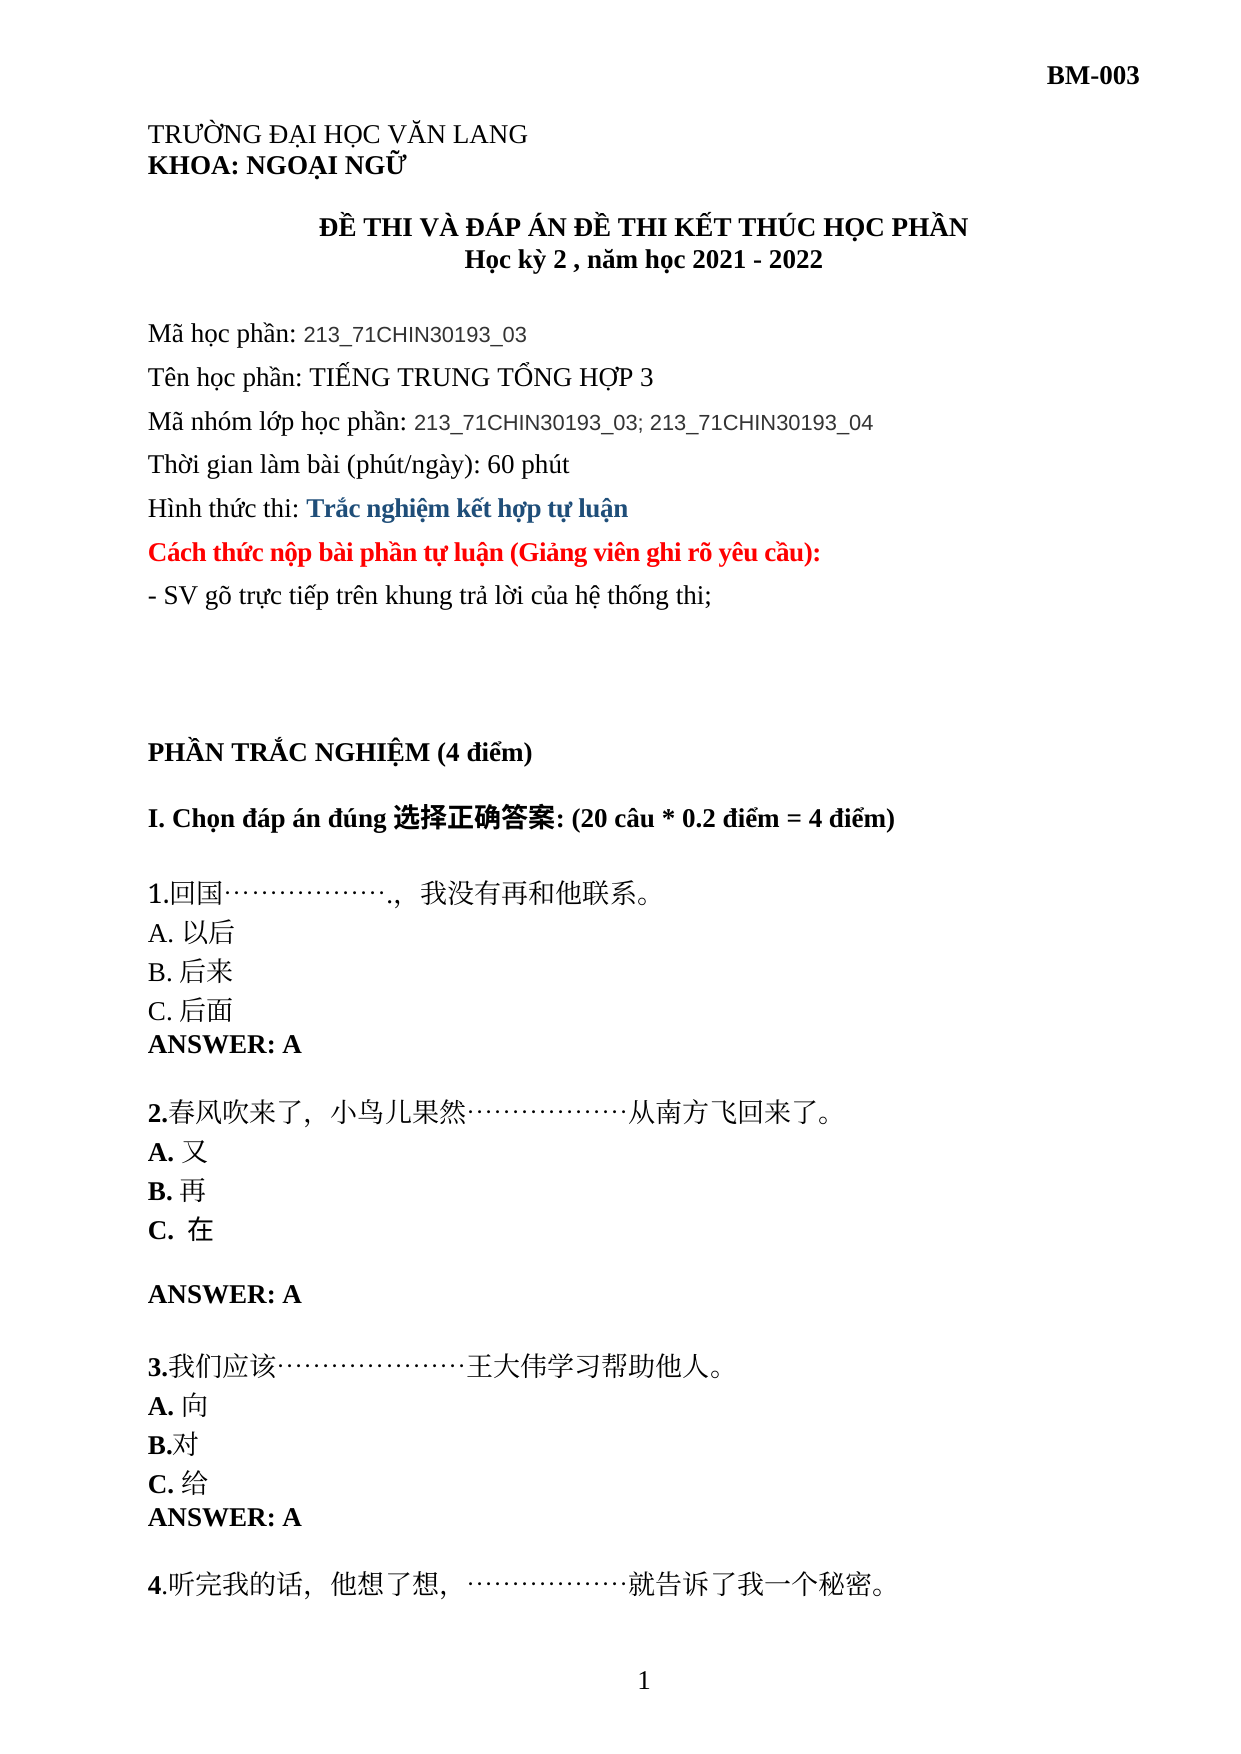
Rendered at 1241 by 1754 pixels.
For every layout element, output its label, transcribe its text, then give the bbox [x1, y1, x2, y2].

text TRƯỜNG ĐẠI HỌC VĂN LANG [148, 118, 1140, 149]
text Học kỳ 2 , năm học 2021 - 2022 [148, 243, 1140, 274]
text Mã nhóm lớp học phần: 213_71CHIN30193_03; 213_71CHIN30193_04 [148, 405, 1140, 436]
text B.对 [148, 1423, 1140, 1462]
text C. 后面 [148, 989, 1140, 1028]
text Thời gian làm bài (phút/ngày): 60 phút [148, 448, 1140, 479]
text PHẦN TRẮC NGHIỆM (4 điểm) [148, 737, 1140, 768]
text C. 给 [148, 1462, 1140, 1501]
text 3.我们应该…………………王大伟学习帮助他人。 [148, 1345, 1140, 1384]
text ĐỀ THI VÀ ĐÁP ÁN ĐỀ THI KẾT THÚC HỌC PHẦN [148, 212, 1140, 243]
text I. Chọn đáp án đúng 选择正确答案: (20 câu * 0.2 điểm = 4 điểm) [148, 799, 1140, 836]
text ANSWER: A [148, 1501, 1140, 1532]
text Mã học phần: 213_71CHIN30193_03 [148, 317, 1140, 349]
text Hình thức thi: Trắc nghiệm kết hợp tự luận [148, 492, 1140, 523]
text A. 向 [148, 1384, 1140, 1423]
text 2.春风吹来了，小鸟儿果然………………从南方飞回来了。 [148, 1091, 1140, 1130]
text ANSWER: A [148, 1278, 1140, 1309]
text - SV gõ trực tiếp trên khung trả lời của hệ thống thi; [148, 579, 1140, 611]
text Cách thức nộp bài phần tự luận (Giảng viên ghi rõ yêu cầu): [148, 536, 1140, 567]
text 1.回国……………….，我没有再和他联系。 [148, 873, 1140, 912]
text ANSWER: A [148, 1028, 1140, 1060]
text Tên học phần: TIẾNG TRUNG TỔNG HỢP 3 [148, 361, 1140, 392]
text C. 在 [148, 1208, 1140, 1247]
text B. 后来 [148, 951, 1140, 989]
text 4.听完我的话，他想了想，………………就告诉了我一个秘密。 [148, 1563, 1140, 1602]
text B. 再 [148, 1169, 1140, 1208]
text KHOA: NGOẠI NGỮ [148, 149, 1140, 180]
text A. 以后 [148, 912, 1140, 951]
text A. 又 [148, 1130, 1140, 1169]
